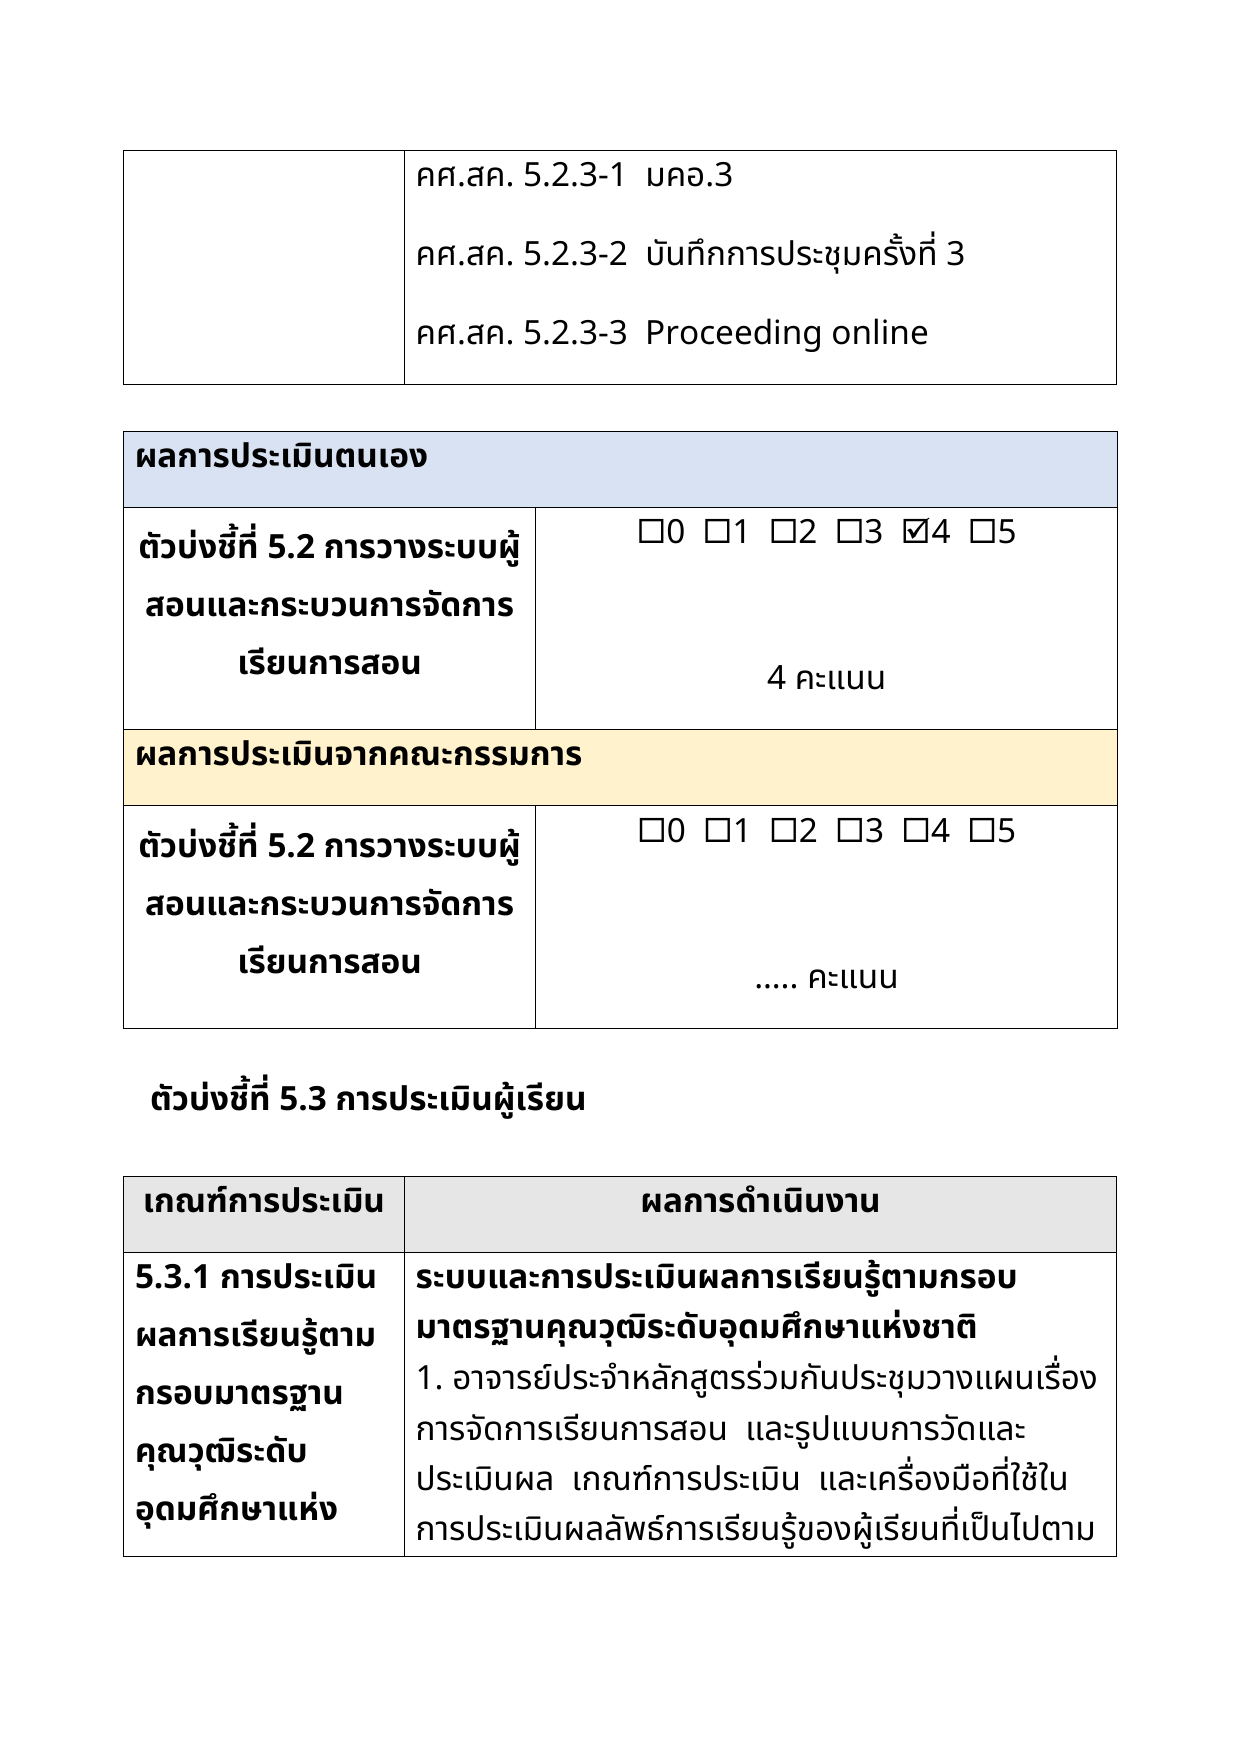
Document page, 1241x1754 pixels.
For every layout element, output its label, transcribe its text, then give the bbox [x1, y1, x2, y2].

text ตัวบ่งชี้ที่ 5.3 การประเมินผู้เรียน [150, 1074, 1090, 1125]
table_header เกณฑ์การประเมิน [124, 1177, 404, 1252]
table_header ผลการดำเนินงาน [405, 1177, 1116, 1252]
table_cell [405, 151, 1116, 384]
table_header ผลการประเมินตนเอง [124, 432, 1117, 507]
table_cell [124, 151, 404, 384]
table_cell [405, 1253, 1116, 1556]
table_cell ผลการประเมินจากคณะกรรมการ [124, 730, 1117, 805]
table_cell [124, 1253, 404, 1556]
table_cell 0 1 2 3 4 5 ….. คะแนน [536, 806, 1117, 1028]
table_cell 0 1 2 3 4 5 4 คะแนน [536, 508, 1117, 729]
table_cell ตัวบ่งชี้ที่ 5.2 การวางระบบผู้สอนและกระบวนการจัดการเรียนการสอน [124, 806, 535, 1028]
table_cell ตัวบ่งชี้ที่ 5.2 การวางระบบผู้สอนและกระบวนการจัดการเรียนการสอน [124, 508, 535, 729]
